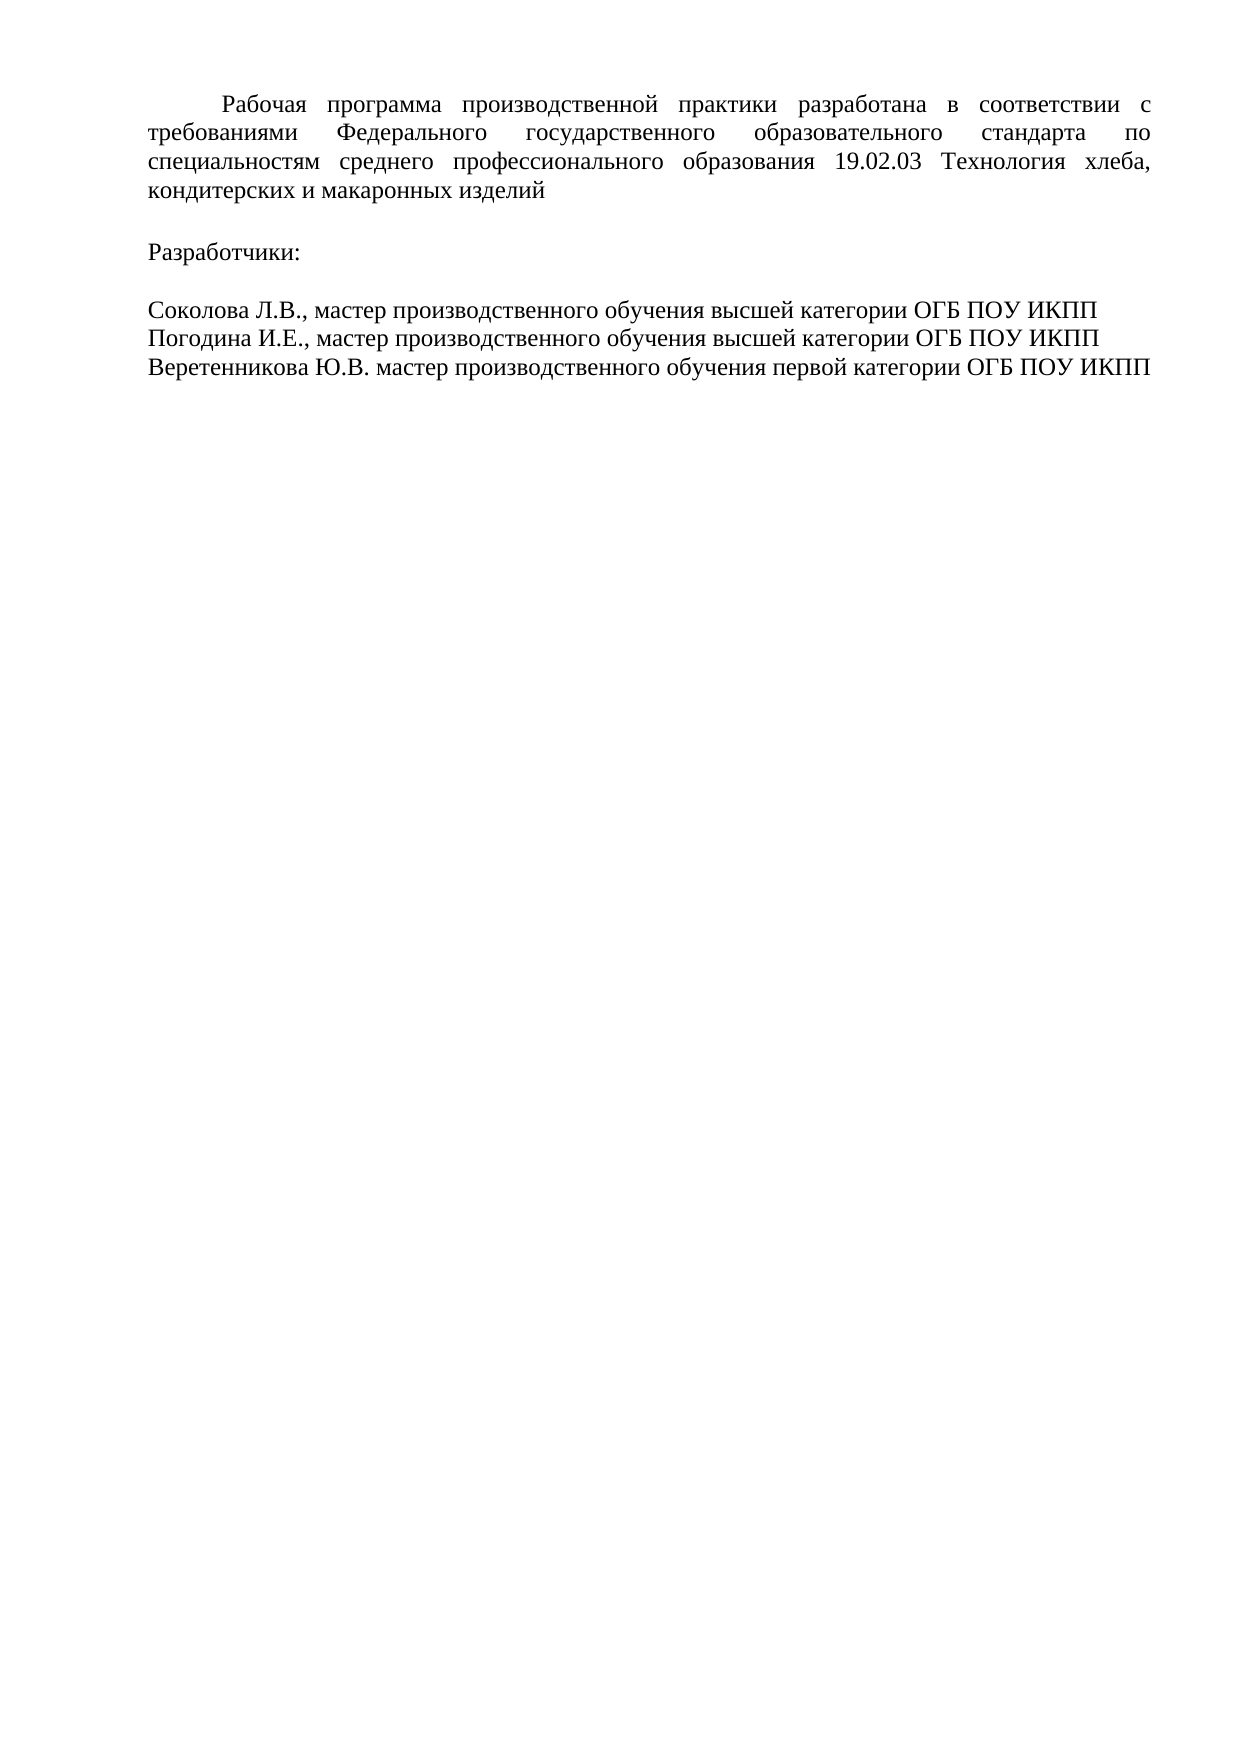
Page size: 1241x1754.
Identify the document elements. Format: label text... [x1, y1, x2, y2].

text Погодина И.Е., мастер производственного обучения высшей категории ОГБ ПОУ ИКПП [148, 323, 1152, 352]
text Веретенникова Ю.В. мастер производственного обучения первой категории ОГБ ПОУ ИКПП [148, 352, 1152, 381]
text Рабочая программа производственной практики разработана в соответствии с требованиями Федерального государственного образовательного стандарта по специальностям среднего профессионального образования 19.02.03 Технология хлеба, кондитерских и макаронных изделий [148, 89, 1152, 204]
text Соколова Л.В., мастер производственного обучения высшей категории ОГБ ПОУ ИКПП [148, 295, 1152, 323]
text Разработчики: [148, 237, 1152, 266]
